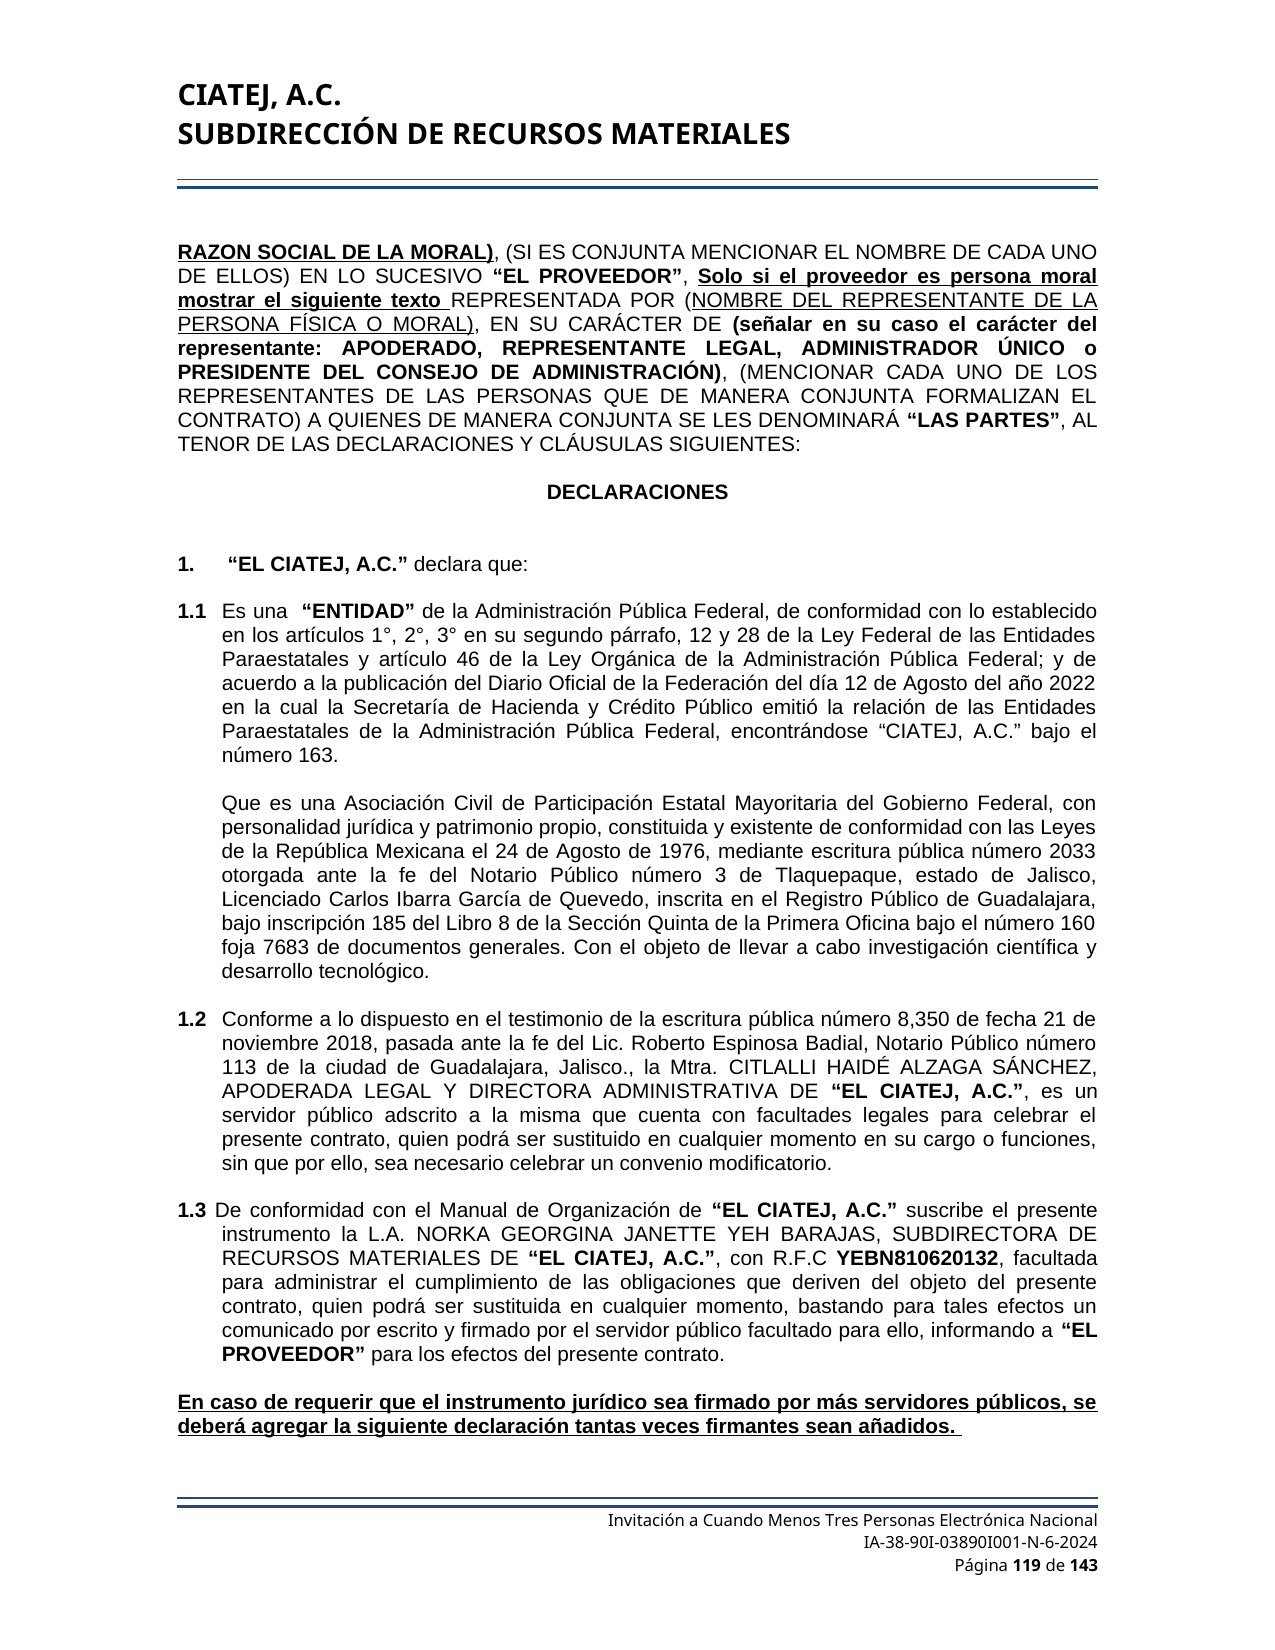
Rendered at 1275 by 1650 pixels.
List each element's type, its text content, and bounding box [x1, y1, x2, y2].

text DECLARACIONES [177, 479, 1098, 503]
text Que es una Asociación Civil de Participación Estatal Mayoritaria del Gobierno Federal, con personalidad jurídica y patrimonio propio, constituida y existente de conformidad con las Leyes de la República Mexicana el 24 de Agosto de 1976, mediante escritura pública número 2033 otorgada ante la fe del Notario Público número 3 de Tlaquepaque, estado de Jalisco, Licenciado Carlos Ibarra García de Quevedo, inscrita en el Registro Público de Guadalajara, bajo inscripción 185 del Libro 8 de la Sección Quinta de la Primera Oficina bajo el número 160 foja 7683 de documentos generales. Con el objeto de llevar a cabo investigación científica y desarrollo tecnológico. [221, 791, 1098, 983]
text En caso de requerir que el instrumento jurídico sea firmado por más servidores públicos, se deberá agregar la siguiente declaración tantas veces firmantes sean añadidos. [177, 1412, 1098, 1438]
text En caso de requerir que el instrumento jurídico sea firmado por más servidores públicos, se deberá agregar la siguiente declaración tantas veces firmantes sean añadidos. [177, 1390, 1098, 1411]
text 1.1 Es una “ENTIDAD” de la Administración Pública Federal, de conformidad con lo establecido en los artículos 1°, 2°, 3° en su segundo párrafo, 12 y 28 de la Ley Federal de las Entidades Paraestatales y artículo 46 de la Ley Orgánica de la Administración Pública Federal; y de acuerdo a la publicación del Diario Oficial de la Federación del día 12 de Agosto del año 2022 en la cual la Secretaría de Hacienda y Crédito Público emitió la relación de las Entidades Paraestatales de la Administración Pública Federal, encontrándose “CIATEJ, A.C.” bajo el número 163. [177, 599, 1098, 767]
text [177, 240, 1098, 456]
text 1. “EL CIATEJ, A.C.” declara que: [177, 551, 1098, 575]
text 1.3 De conformidad con el Manual de Organización de “EL CIATEJ, A.C.” suscribe el presente instrumento la L.A. NORKA GEORGINA JANETTE YEH BARAJAS, SUBDIRECTORA DE RECURSOS MATERIALES DE “EL CIATEJ, A.C.”, con R.F.C YEBN810620132, facultada para administrar el cumplimiento de las obligaciones que deriven del objeto del presente contrato, quien podrá ser sustituida en cualquier momento, bastando para tales efectos un comunicado por escrito y firmado por el servidor público facultado para ello, informando a “EL PROVEEDOR” para los efectos del presente contrato. [177, 1198, 1098, 1366]
text 1.2 Conforme a lo dispuesto en el testimonio de la escritura pública número 8,350 de fecha 21 de noviembre 2018, pasada ante la fe del Lic. Roberto Espinosa Badial, Notario Público número 113 de la ciudad de Guadalajara, Jalisco., la Mtra. CITLALLI HAIDÉ ALZAGA SÁNCHEZ, APODERADA LEGAL Y DIRECTORA ADMINISTRATIVA DE “EL CIATEJ, A.C.”, es un servidor público adscrito a la misma que cuenta con facultades legales para celebrar el presente contrato, quien podrá ser sustituido en cualquier momento en su cargo o funciones, sin que por ello, sea necesario celebrar un convenio modificatorio. [177, 1007, 1098, 1174]
